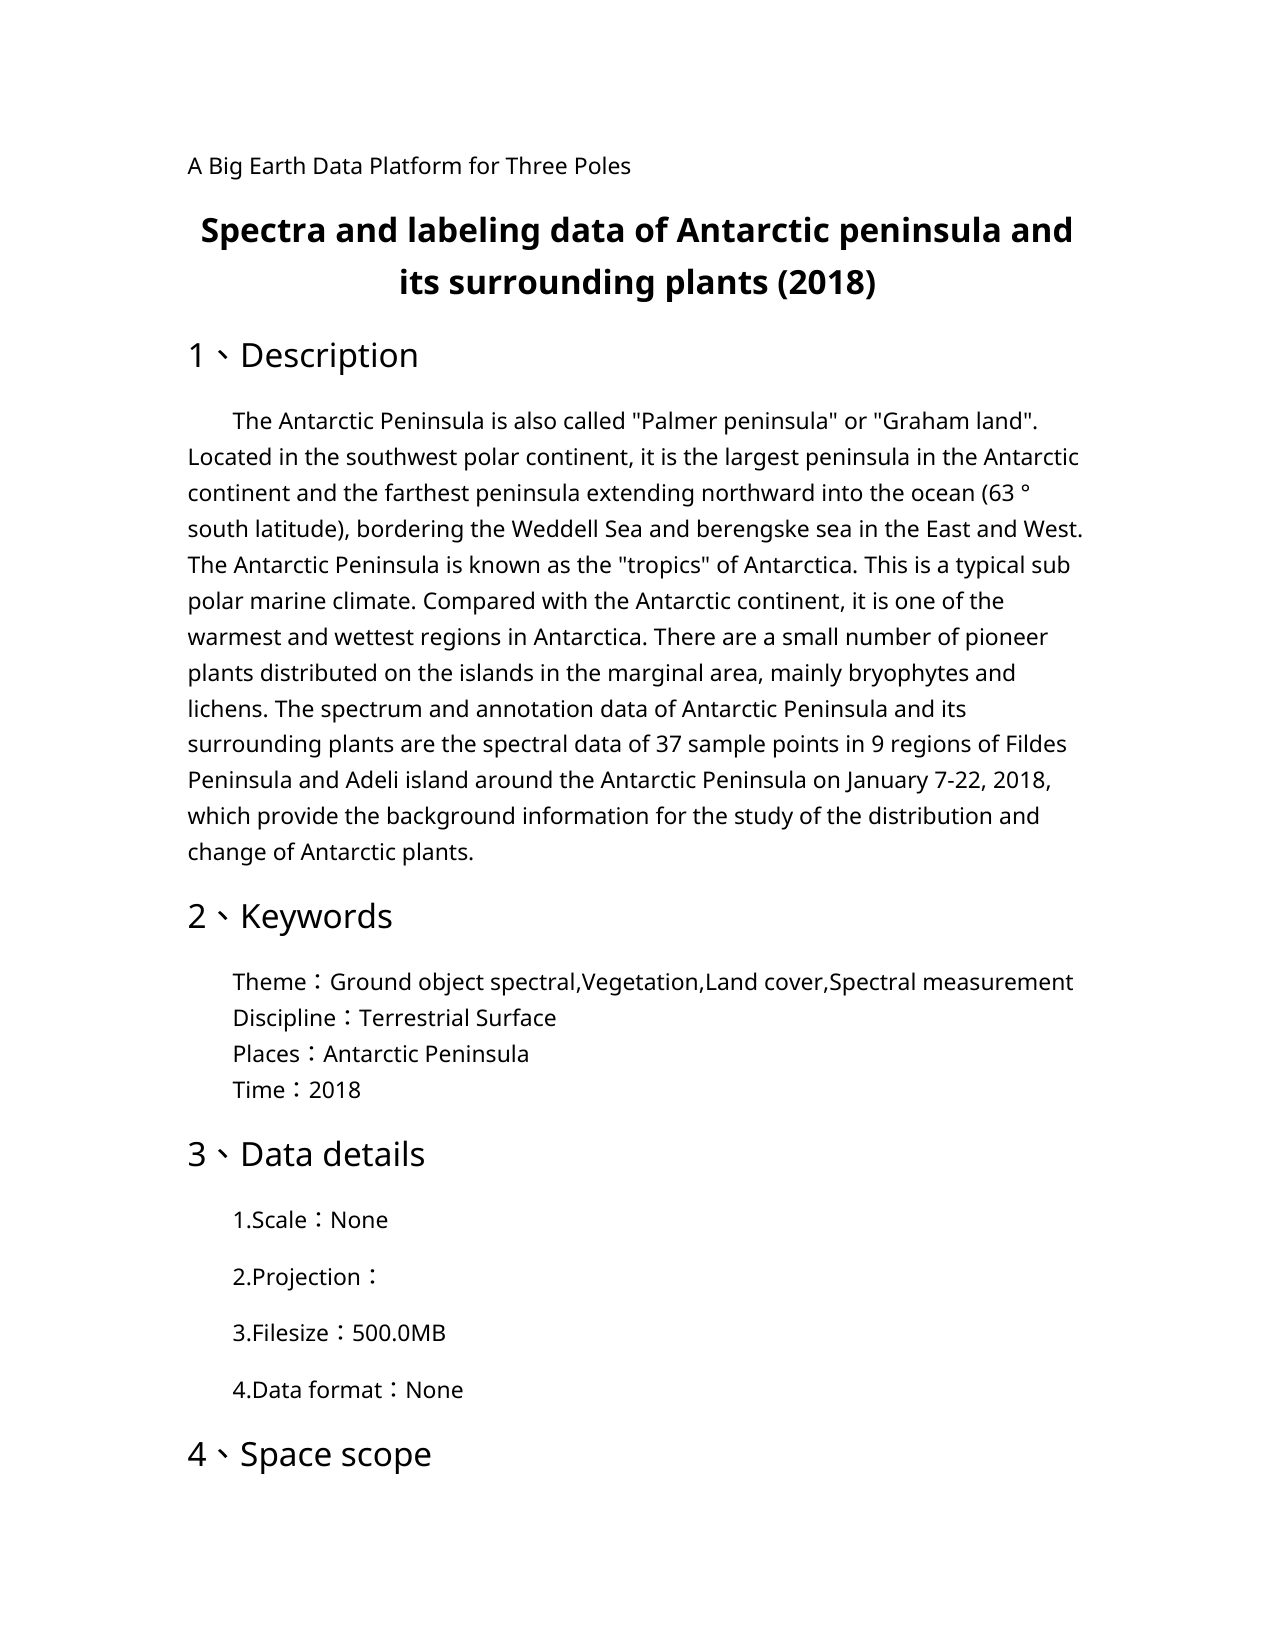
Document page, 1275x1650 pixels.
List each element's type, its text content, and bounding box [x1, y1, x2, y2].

text The Antarctic Peninsula is also called "Palmer peninsula" or "Graham land". Located in the southwest polar continent, it is the largest peninsula in the Antarctic continent and the farthest peninsula extending northward into the ocean (63 ° south latitude), bordering the Weddell Sea and berengske sea in the East and West. The Antarctic Peninsula is known as the "tropics" of Antarctica. This is a typical sub polar marine climate. Compared with the Antarctic continent, it is one of the warmest and wettest regions in Antarctica. There are a small number of pioneer plants distributed on the islands in the marginal area, mainly bryophytes and lichens. The spectrum and annotation data of Antarctic Peninsula and its surrounding plants are the spectral data of 37 sample points in 9 regions of Fildes Peninsula and Adeli island around the Antarctic Peninsula on January 7-22, 2018, which provide the background information for the study of the distribution and change of Antarctic plants. [187, 405, 1087, 867]
text 3.Filesize：500.0MB [232, 1317, 1087, 1348]
text 2、Keywords [187, 893, 1087, 938]
text A Big Earth Data Platform for Three Poles [187, 150, 1087, 181]
text 1.Scale：None [232, 1204, 1087, 1235]
text Theme：Ground object spectral,Vegetation,Land cover,Spectral measurement Discipline：Terrestrial Surface Places：Antarctic Peninsula Time：2018 [232, 966, 1087, 1105]
text 4、Space scope [187, 1431, 1087, 1476]
text 1、Description [187, 332, 1087, 377]
text Spectra and labeling data of Antarctic peninsula and its surrounding plants (2018) [187, 207, 1087, 304]
text 2.Projection： [232, 1260, 1087, 1292]
text 4.Data format：None [232, 1374, 1087, 1405]
text 3、Data details [187, 1131, 1087, 1176]
